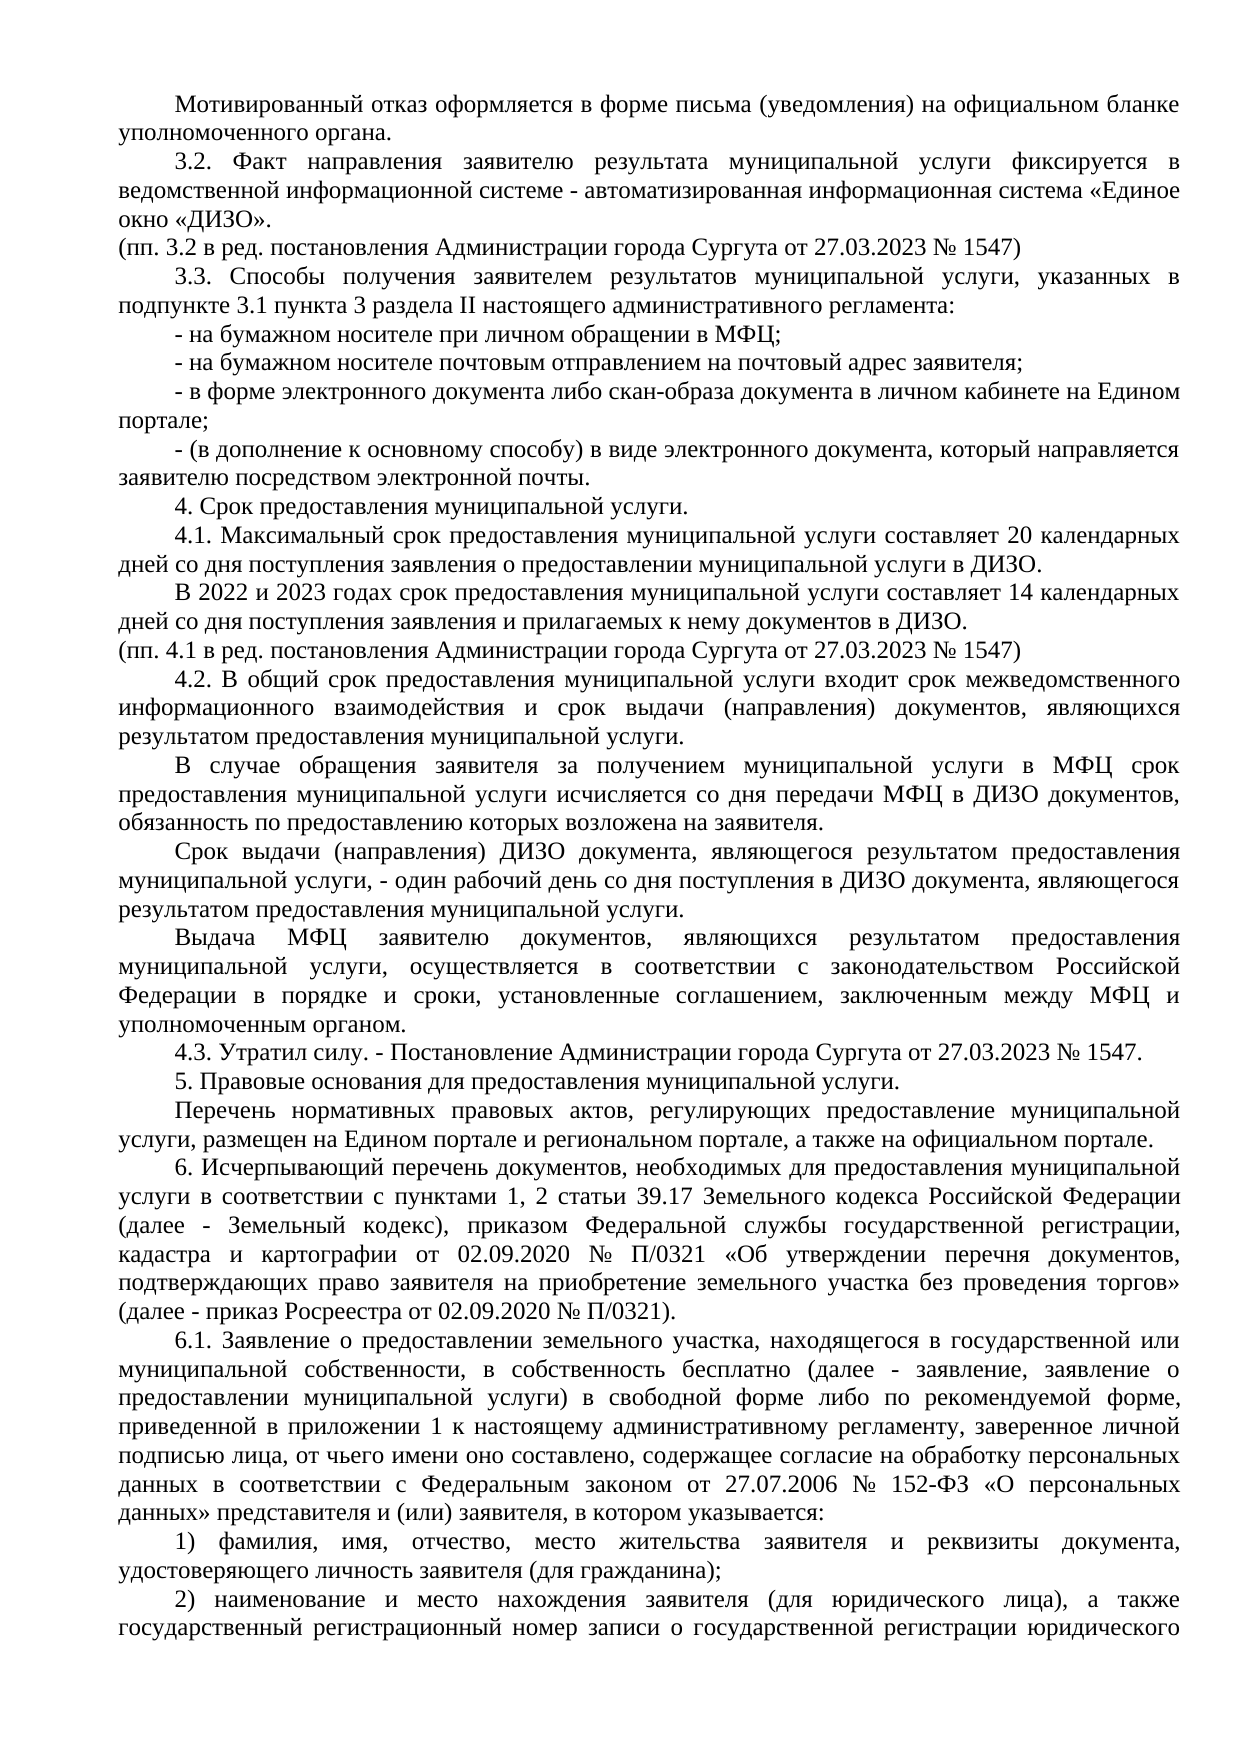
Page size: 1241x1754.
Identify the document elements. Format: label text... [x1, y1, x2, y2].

text 5. Правовые основания для предоставления муниципальной услуги. [118, 1066, 1181, 1095]
text (пп. 4.1 в ред. постановления Администрации города Сургута от 27.03.2023 № 1547) [118, 635, 1181, 664]
text 1) фамилия, имя, отчество, место жительства заявителя и реквизиты документа, удостоверяющего личность заявителя (для гражданина); [118, 1526, 1181, 1584]
text Перечень нормативных правовых актов, регулирующих предоставление муниципальной услуги, размещен на Едином портале и региональном портале, а также на официальном портале. [118, 1095, 1181, 1152]
text - на бумажном носителе почтовым отправлением на почтовый адрес заявителя; [118, 347, 1181, 376]
text Мотивированный отказ оформляется в форме письма (уведомления) на официальном бланке уполномоченного органа. [118, 89, 1181, 146]
text - на бумажном носителе при личном обращении в МФЦ; [118, 319, 1181, 347]
text 6. Исчерпывающий перечень документов, необходимых для предоставления муниципальной услуги в соответствии с пунктами 1, 2 статьи 39.17 Земельного кодекса Российской Федерации (далее - Земельный кодекс), приказом Федеральной службы государственной регистрации, кадастра и картографии от 02.09.2020 № П/0321 «Об утверждении перечня документов, подтверждающих право заявителя на приобретение земельного участка без проведения торгов» (далее - приказ Росреестра от 02.09.2020 № П/0321). [118, 1152, 1181, 1325]
text В 2022 и 2023 годах срок предоставления муниципальной услуги составляет 14 календарных дней со дня поступления заявления и прилагаемых к нему документов в ДИЗО. [118, 577, 1181, 635]
text 4. Срок предоставления муниципальной услуги. [118, 491, 1181, 520]
text (пп. 3.2 в ред. постановления Администрации города Сургута от 27.03.2023 № 1547) [118, 232, 1181, 261]
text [118, 1584, 1181, 1641]
text 6.1. Заявление о предоставлении земельного участка, находящегося в государственной или муниципальной собственности, в собственность бесплатно (далее - заявление, заявление о предоставлении муниципальной услуги) в свободной форме либо по рекомендуемой форме, приведенной в приложении 1 к настоящему административному регламенту, заверенное личной подписью лица, от чьего имени оно составлено, содержащее согласие на обработку персональных данных в соответствии с Федеральным законом от 27.07.2006 № 152-ФЗ «О персональных данных» представителя и (или) заявителя, в котором указывается: [118, 1325, 1181, 1526]
text 4.2. В общий срок предоставления муниципальной услуги входит срок межведомственного информационного взаимодействия и срок выдачи (направления) документов, являющихся результатом предоставления муниципальной услуги. [118, 664, 1181, 750]
text - (в дополнение к основному способу) в виде электронного документа, который направляется заявителю посредством электронной почты. [118, 434, 1181, 491]
text В случае обращения заявителя за получением муниципальной услуги в МФЦ срок предоставления муниципальной услуги исчисляется со дня передачи МФЦ в ДИЗО документов, обязанность по предоставлению которых возложена на заявителя. [118, 750, 1181, 836]
text 3.2. Факт направления заявителю результата муниципальной услуги фиксируется в ведомственной информационной системе - автоматизированная информационная система «Единое окно «ДИЗО». [118, 146, 1181, 232]
text Срок выдачи (направления) ДИЗО документа, являющегося результатом предоставления муниципальной услуги, - один рабочий день со дня поступления в ДИЗО документа, являющегося результатом предоставления муниципальной услуги. [118, 836, 1181, 922]
text 4.1. Максимальный срок предоставления муниципальной услуги составляет 20 календарных дней со дня поступления заявления о предоставлении муниципальной услуги в ДИЗО. [118, 520, 1181, 577]
text 4.3. Утратил силу. - Постановление Администрации города Сургута от 27.03.2023 № 1547. [118, 1037, 1181, 1066]
text 3.3. Способы получения заявителем результатов муниципальной услуги, указанных в подпункте 3.1 пункта 3 раздела II настоящего административного регламента: [118, 261, 1181, 319]
text - в форме электронного документа либо скан-образа документа в личном кабинете на Едином портале; [118, 376, 1181, 434]
text Выдача МФЦ заявителю документов, являющихся результатом предоставления муниципальной услуги, осуществляется в соответствии с законодательством Российской Федерации в порядке и сроки, установленные соглашением, заключенным между МФЦ и уполномоченным органом. [118, 922, 1181, 1037]
